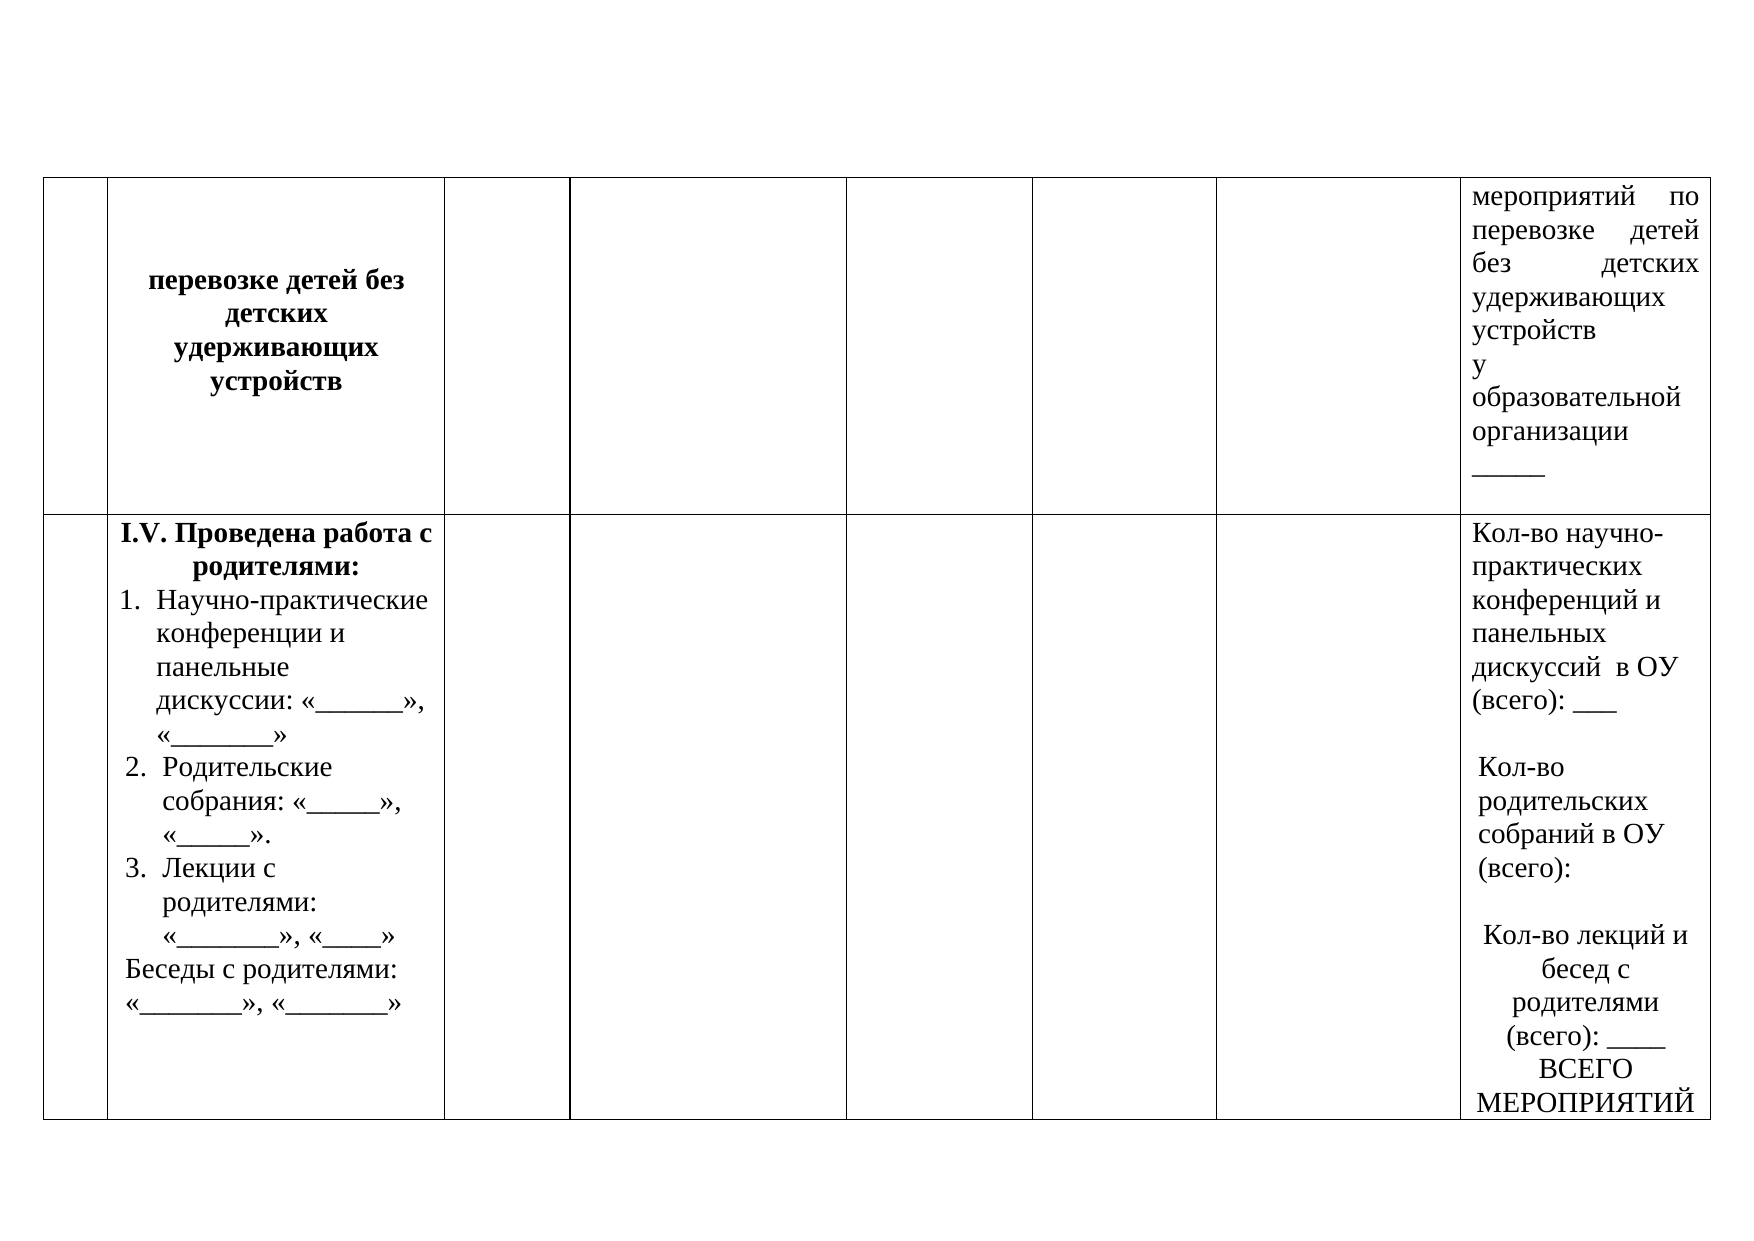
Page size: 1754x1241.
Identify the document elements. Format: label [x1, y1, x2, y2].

table_cell [1461, 178, 1710, 514]
table_cell [445, 515, 569, 1118]
table_cell [1033, 178, 1216, 514]
table_cell [1217, 515, 1460, 1118]
table_cell [108, 178, 444, 514]
table_cell [1461, 515, 1710, 1118]
table_cell [445, 178, 569, 514]
table_cell [44, 178, 107, 514]
table_cell [571, 515, 846, 1118]
table_cell [847, 178, 1032, 514]
table_cell [1217, 178, 1460, 514]
table_cell [1033, 515, 1216, 1118]
table_cell [571, 178, 846, 514]
table_cell [108, 515, 444, 1118]
table_cell [847, 515, 1032, 1118]
table_cell [44, 515, 107, 1118]
